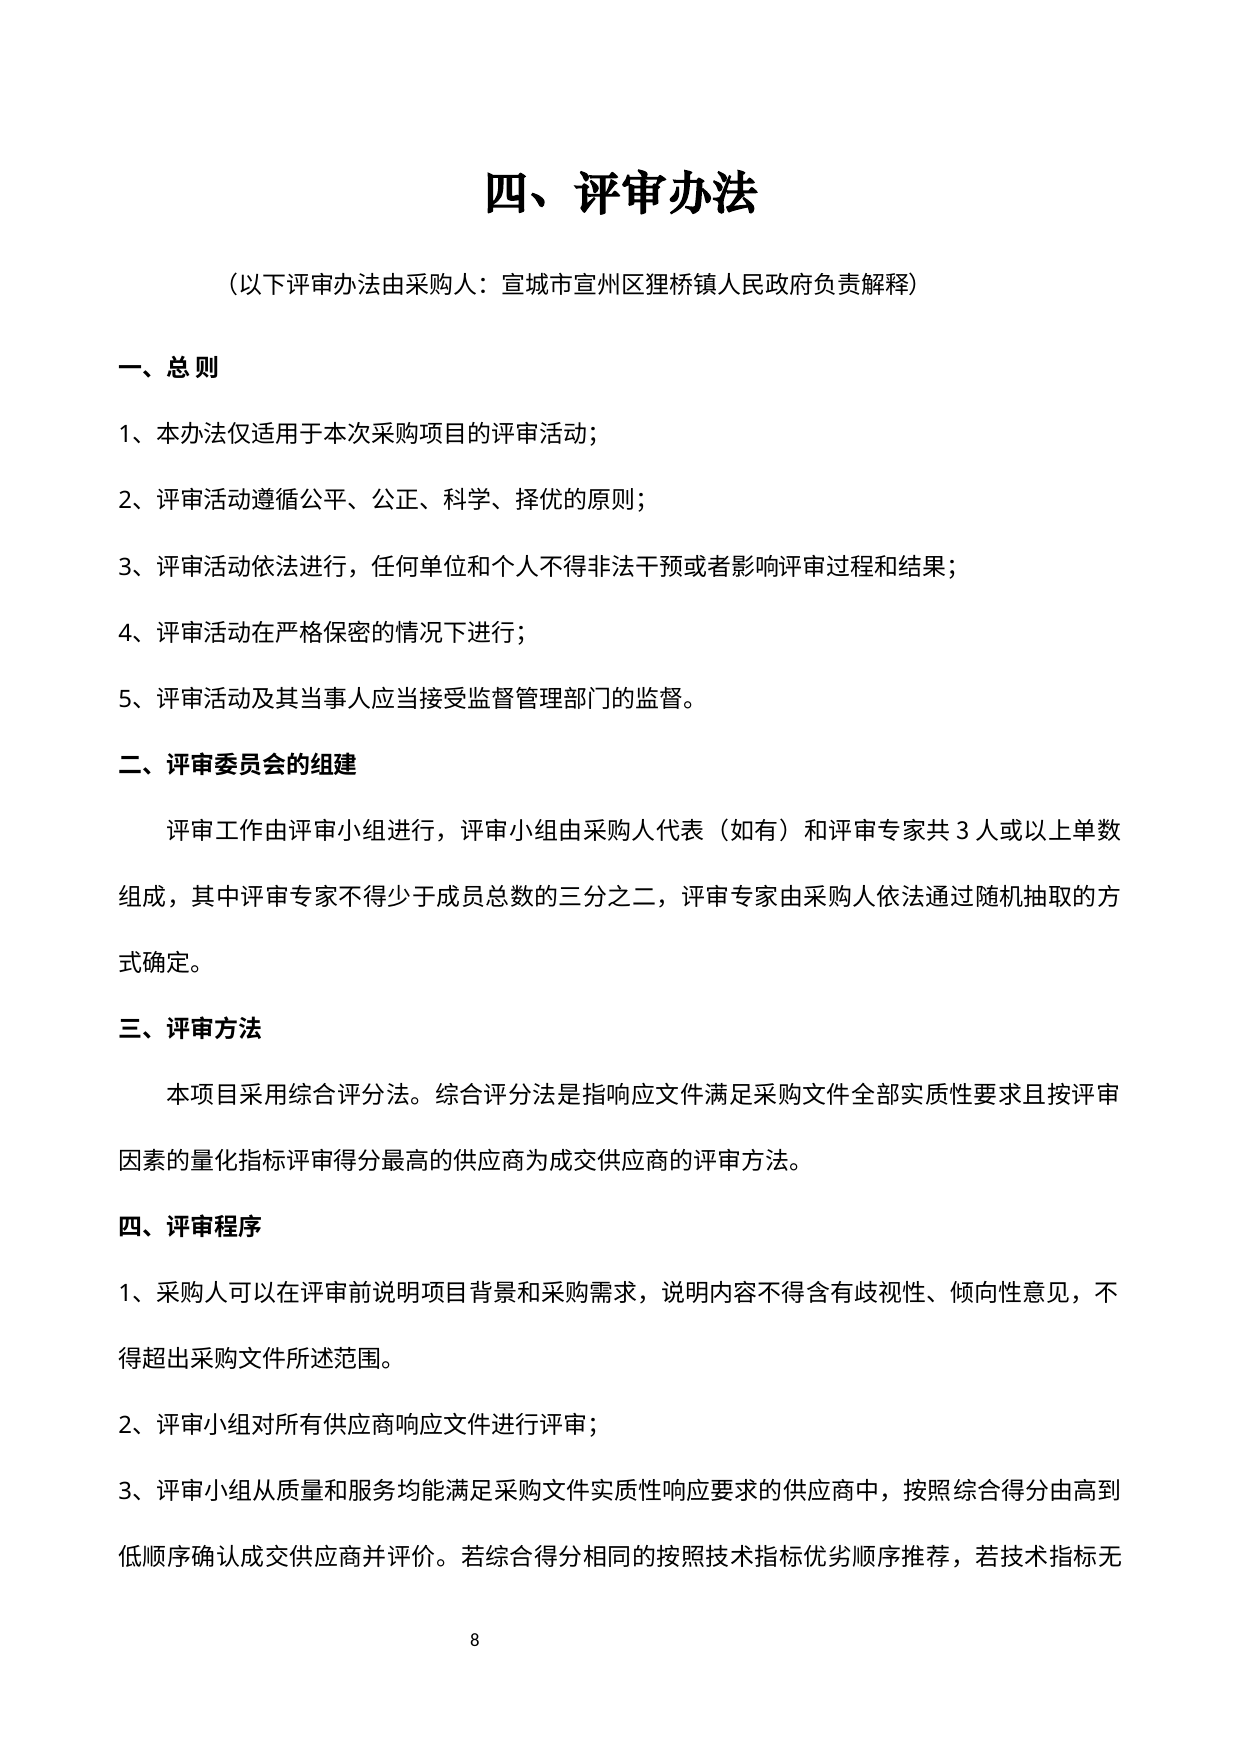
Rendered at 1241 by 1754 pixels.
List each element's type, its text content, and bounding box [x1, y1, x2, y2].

text 3、评审活动依法进行，任何单位和个人不得非法干预或者影响评审过程和结果； 4、评审活动在严格保密的情况下进行； 5、评审活动及其当事人应当接受监督管理部门的监督。 二、评审委员会的组建 [118, 532, 1122, 796]
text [118, 1456, 1122, 1588]
text 2、评审小组对所有供应商响应文件进行评审； [118, 1390, 1122, 1456]
text 1、本办法仅适用于本次采购项目的评审活动； [118, 399, 1122, 466]
text 一、总 则 [118, 333, 1122, 399]
subtitle 四、评审办法 [118, 157, 1122, 223]
text （以下评审办法由采购人：宣城市宣州区狸桥镇人民政府负责解释） [118, 250, 1122, 316]
text 1、采购人可以在评审前说明项目背景和采购需求，说明内容不得含有歧视性、倾向性意见，不得超出采购文件所述范围。 [118, 1258, 1122, 1390]
text 四、评审程序 [118, 1192, 1122, 1258]
text 评审工作由评审小组进行，评审小组由采购人代表（如有）和评审专家共3人或以上单数组成，其中评审专家不得少于成员总数的三分之二，评审专家由采购人依法通过随机抽取的方式确定。 [118, 796, 1122, 994]
text 2、评审活动遵循公平、公正、科学、择优的原则； [118, 466, 1122, 532]
text 本项目采用综合评分法。综合评分法是指响应文件满足采购文件全部实质性要求且按评审因素的量化指标评审得分最高的供应商为成交供应商的评审方法。 [118, 1060, 1122, 1192]
text 三、评审方法 [118, 994, 1122, 1060]
